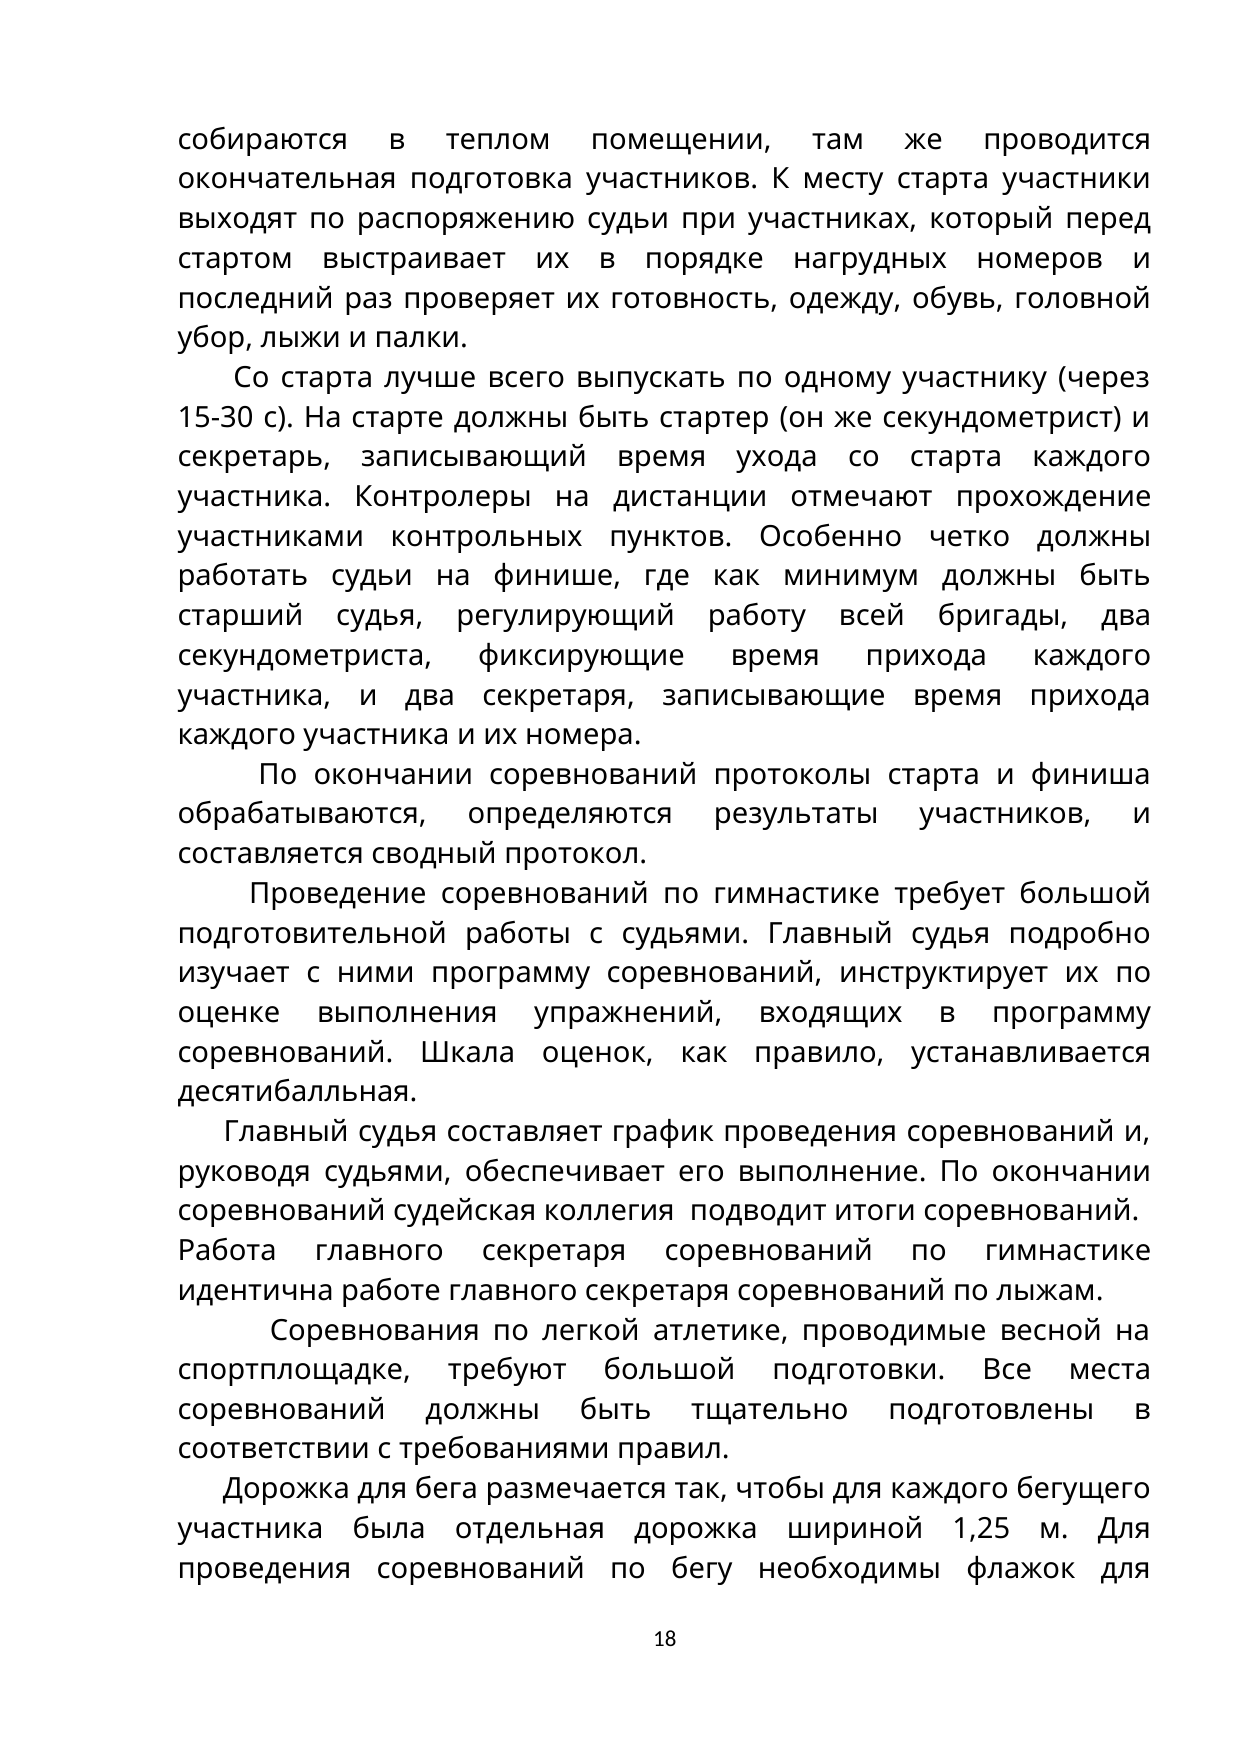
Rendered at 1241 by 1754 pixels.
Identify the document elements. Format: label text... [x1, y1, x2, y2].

text Соревнования по легкой атлетике, проводимые весной на спортплощадке, требуют большой подготовки. Все места соревнований должны быть тщательно подготовлены в соответствии с требованиями правил. [177, 1309, 1152, 1467]
text Работа главного секретаря соревнований по гимнастике идентична работе главного секретаря соревнований по лыжам. [177, 1229, 1152, 1309]
text Главный судья составляет график проведения соревнований и, руководя судьями, обеспечивает его выполнение. По окончании соревнований судейская коллегия подводит итоги соревнований. [177, 1110, 1152, 1229]
text По окончании соревнований протоколы старта и финиша обрабатываются, определяются результаты участников, и составляется сводный протокол. [177, 753, 1152, 872]
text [177, 1467, 1152, 1587]
text Со старта лучше всего выпускать по одному участнику (через 15-30 с). На старте должны быть стартер (он же секундометрист) и секретарь, записывающий время ухода со старта каждого участника. Контролеры на дистанции отмечают прохождение участниками контрольных пунктов. Особенно четко должны работать судьи на финише, где как минимум должны быть старший судья, регулирующий работу всей бригады, два секундометриста, фиксирующие время прихода каждого участника, и два секретаря, записывающие время прихода каждого участника и их номера. [177, 356, 1152, 753]
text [177, 118, 1152, 356]
text Проведение соревнований по гимнастике требует большой подготовительной работы с судьями. Главный судья подробно изучает с ними программу соревнований, инструктирует их по оценке выполнения упражнений, входящих в программу соревнований. Шкала оценок, как правило, устанавливается десятибалльная. [177, 872, 1152, 1110]
